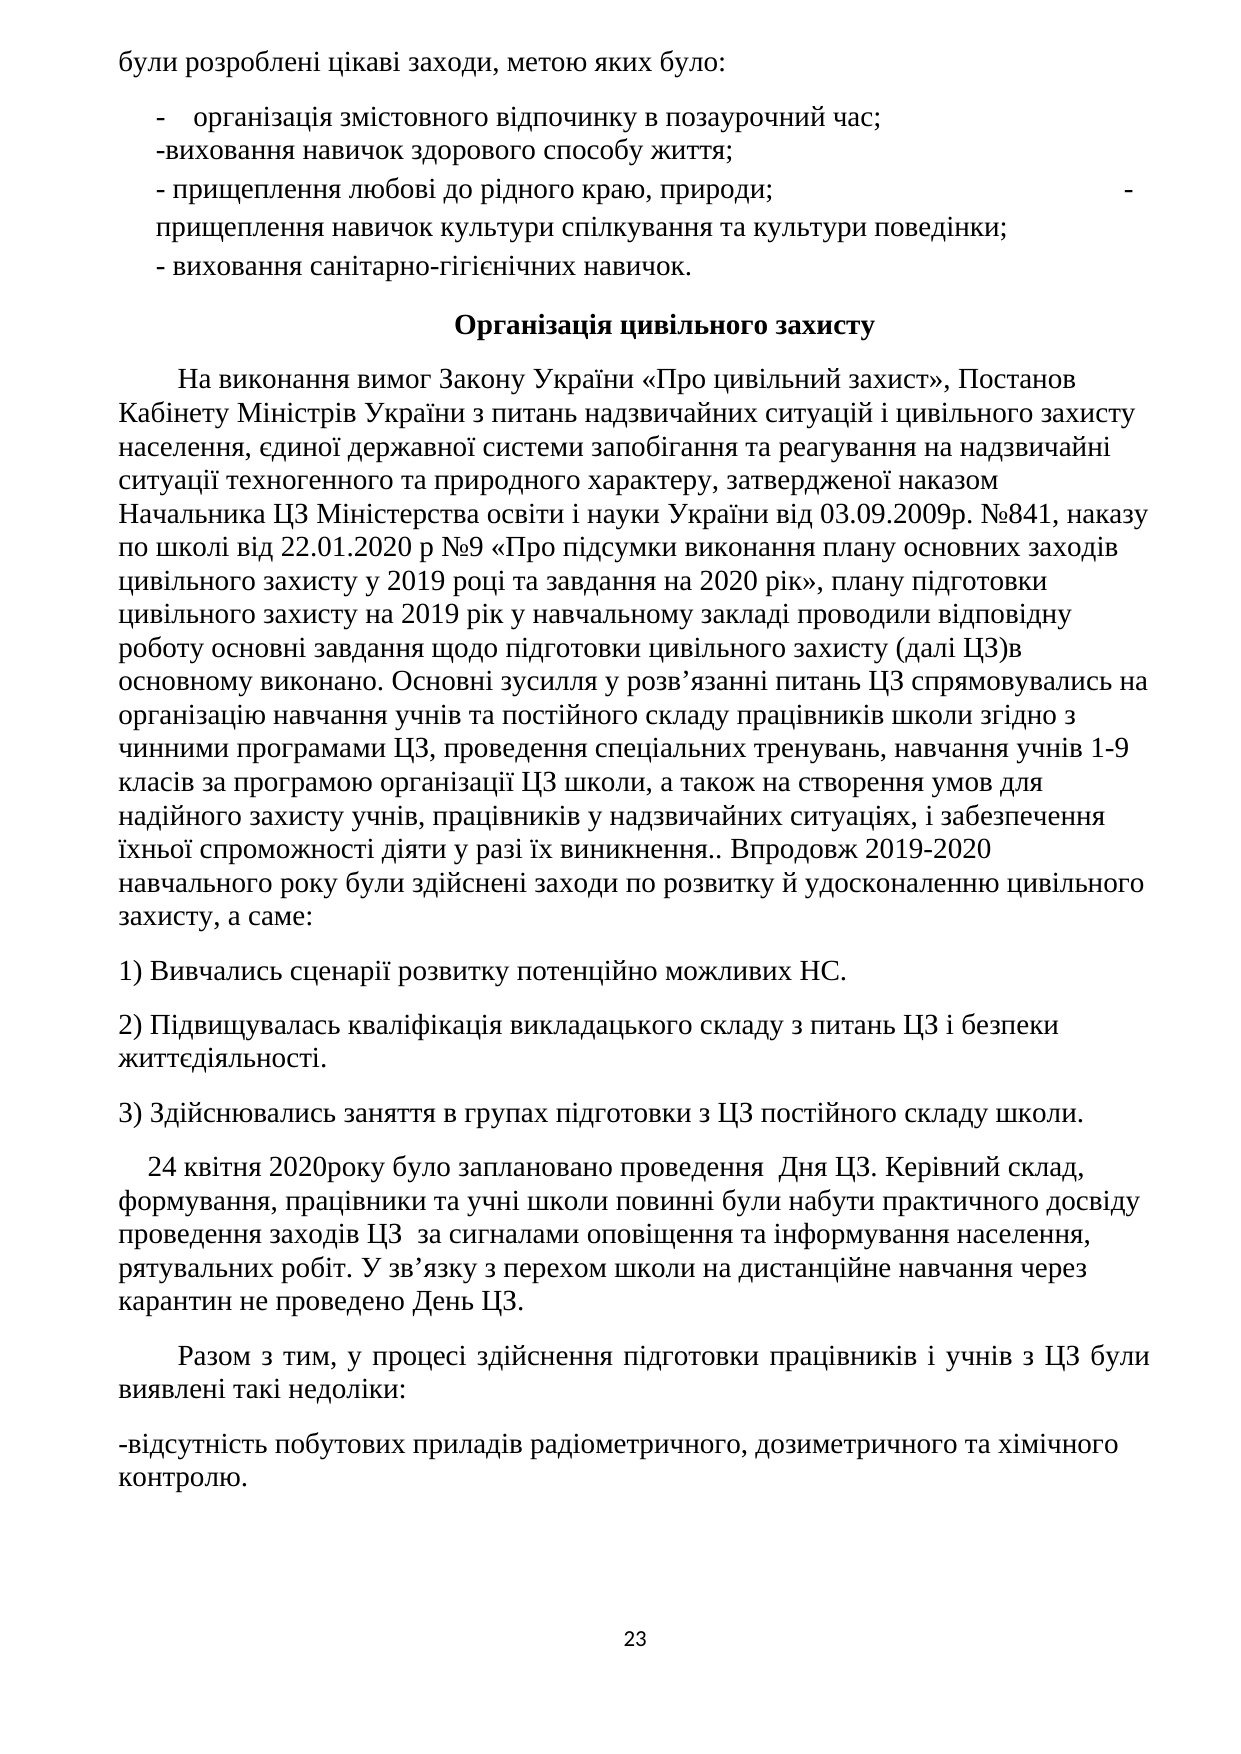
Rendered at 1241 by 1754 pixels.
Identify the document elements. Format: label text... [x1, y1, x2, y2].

text -виховання навичок здорового способу життя; - прищеплення любові до рідного краю, природи; -прищеплення навичок культури спілкування та культури поведінки; - виховання санітарно-гігієнічних навичок. [156, 132, 1152, 281]
list організація змістовного відпочинку в позаурочний час; [156, 99, 1152, 132]
text Організація цивільного захисту [118, 307, 1152, 341]
text 3) Здійснювались заняття в групах підготовки з ЦЗ постійного складу школи. [118, 1095, 1152, 1128]
text -відсутність побутових приладів радіометричного, дозиметричного та хімічного контролю. [118, 1426, 1152, 1493]
text 2) Підвищувалась кваліфікація викладацького складу з питань ЦЗ і безпеки життєдіяльності. [118, 1007, 1152, 1074]
text На виконання вимог Закону України «Про цивільний захист», Постанов Кабінету Міністрів України з питань надзвичайних ситуацій і цивільного захисту населення, єдиної державної системи запобігання та реагування на надзвичайні ситуації техногенного та природного характеру, затвердженої наказом Начальника ЦЗ Міністерства освіти і науки України від 03.09.2009р. №841, наказу по школі від 22.01.2020 р №9 «Про підсумки виконання плану основних заходів цивільного захисту у 2019 році та завдання на 2020 рік», плану підготовки цивільного захисту на 2019 рік у навчальному закладі проводили відповідну роботу основні завдання щодо підготовки цивільного захисту (далі ЦЗ)в основному виконано. Основні зусилля у розв’язанні питань ЦЗ спрямовувались на організацію навчання учнів та постійного складу працівників школи згідно з чинними програмами ЦЗ, проведення спеціальних тренувань, навчання учнів 1-9 класів за програмою організації ЦЗ школи, а також на створення умов для надійного захисту учнів, працівників у надзвичайних ситуаціях, і забезпечення їхньої спроможності діяти у разі їх виникнення.. Впродовж 2019-2020 навчального року були здійснені заходи по розвитку й удосконаленню цивільного захисту, а саме: [118, 362, 1152, 932]
text 24 квітня 2020року було заплановано проведення Дня ЦЗ. Керівний склад, формування, працівники та учні школи повинні були набути практичного досвіду проведення заходів ЦЗ за сигналами оповіщення та інформування населення, рятувальних робіт. У зв’язку з перехом школи на дистанційне навчання через карантин не проведено День ЦЗ. [118, 1149, 1152, 1317]
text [118, 44, 1152, 78]
text Разом з тим, у процесі здійснення підготовки працівників і учнів з ЦЗ були виявлені такі недоліки: [118, 1338, 1152, 1405]
text 1) Вивчались сценарії розвитку потенційно можливих НС. [118, 953, 1152, 986]
